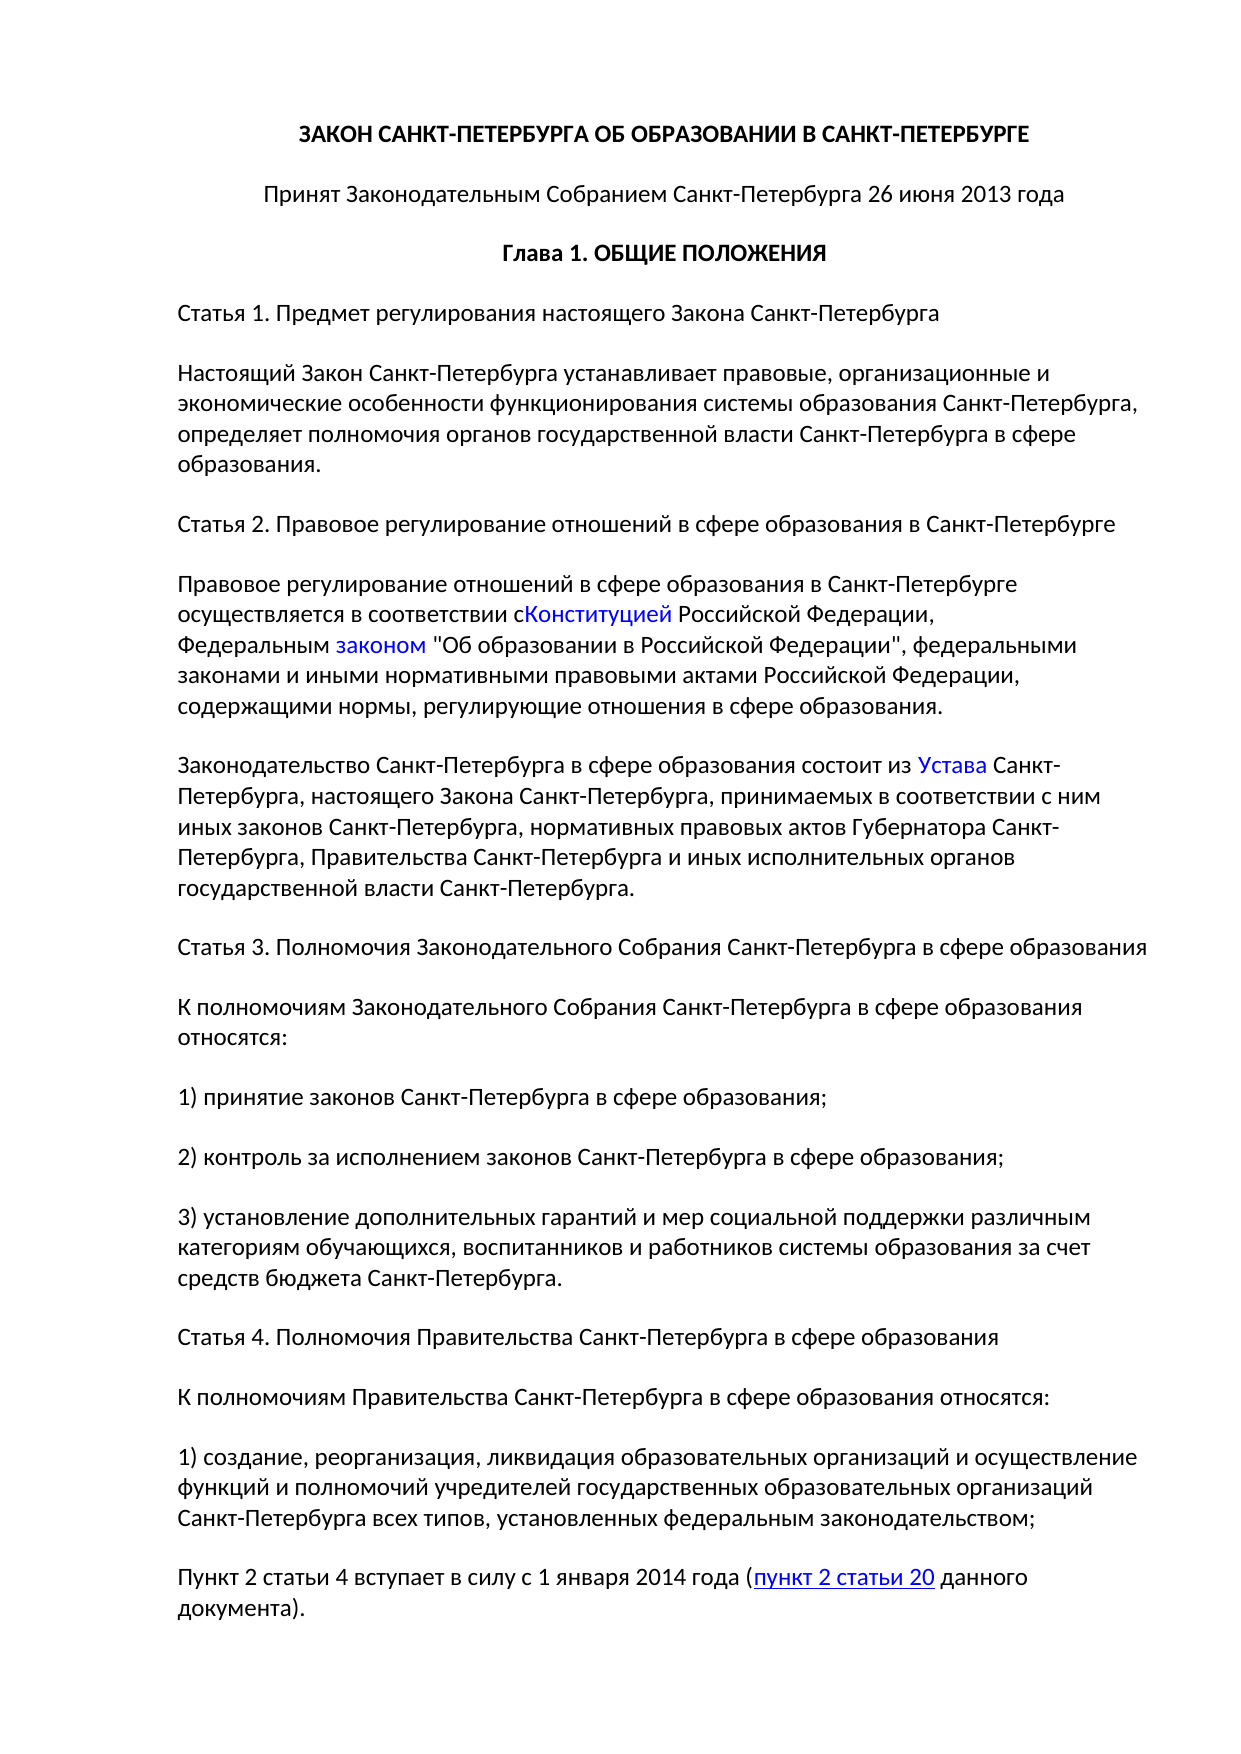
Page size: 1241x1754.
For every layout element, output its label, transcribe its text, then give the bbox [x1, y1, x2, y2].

text Статья 2. Правовое регулирование отношений в сфере образования в Санкт-Петербурге [177, 508, 1152, 539]
text Глава 1. ОБЩИЕ ПОЛОЖЕНИЯ [177, 237, 1152, 268]
text Настоящий Закон Санкт-Петербурга устанавливает правовые, организационные и экономические особенности функционирования системы образования Санкт-Петербурга, определяет полномочия органов государственной власти Санкт-Петербурга в сфере образования. [177, 357, 1152, 479]
text Пункт 2 статьи 4 вступает в силу с 1 января 2014 года (пункт 2 статьи 20 данного документа). [177, 1561, 1152, 1622]
text 2) контроль за исполнением законов Санкт-Петербурга в сфере образования; [177, 1141, 1152, 1171]
text 3) установление дополнительных гарантий и мер социальной поддержки различным категориям обучающихся, воспитанников и работников системы образования за счет средств бюджета Санкт-Петербурга. [177, 1201, 1152, 1292]
text К полномочиям Законодательного Собрания Санкт-Петербурга в сфере образования относятся: [177, 991, 1152, 1052]
text Статья 1. Предмет регулирования настоящего Закона Санкт-Петербурга [177, 297, 1152, 328]
text 1) создание, реорганизация, ликвидация образовательных организаций и осуществление функций и полномочий учредителей государственных образовательных организаций Санкт-Петербурга всех типов, установленных федеральным законодательством; [177, 1441, 1152, 1532]
text К полномочиям Правительства Санкт-Петербурга в сфере образования относятся: [177, 1381, 1152, 1412]
text Статья 3. Полномочия Законодательного Собрания Санкт-Петербурга в сфере образования [177, 931, 1152, 962]
text Законодательство Санкт-Петербурга в сфере образования состоит из Устава Санкт-Петербурга, настоящего Закона Санкт-Петербурга, принимаемых в соответствии с ним иных законов Санкт-Петербурга, нормативных правовых актов Губернатора Санкт-Петербурга, Правительства Санкт-Петербурга и иных исполнительных органов государственной власти Санкт-Петербурга. [177, 749, 1152, 902]
text ЗАКОН САНКТ-ПЕТЕРБУРГА ОБ ОБРАЗОВАНИИ В САНКТ-ПЕТЕРБУРГЕ [177, 118, 1152, 149]
text Статья 4. Полномочия Правительства Санкт-Петербурга в сфере образования [177, 1321, 1152, 1352]
text 1) принятие законов Санкт-Петербурга в сфере образования; [177, 1081, 1152, 1112]
text Принят Законодательным Собранием Санкт-Петербурга 26 июня 2013 года [177, 178, 1152, 208]
text Правовое регулирование отношений в сфере образования в Санкт-Петербурге осуществляется в соответствии сКонституцией Российской Федерации, Федеральным законом "Об образовании в Российской Федерации", федеральными законами и иными нормативными правовыми актами Российской Федерации, содержащими нормы, регулирующие отношения в сфере образования. [177, 568, 1152, 720]
